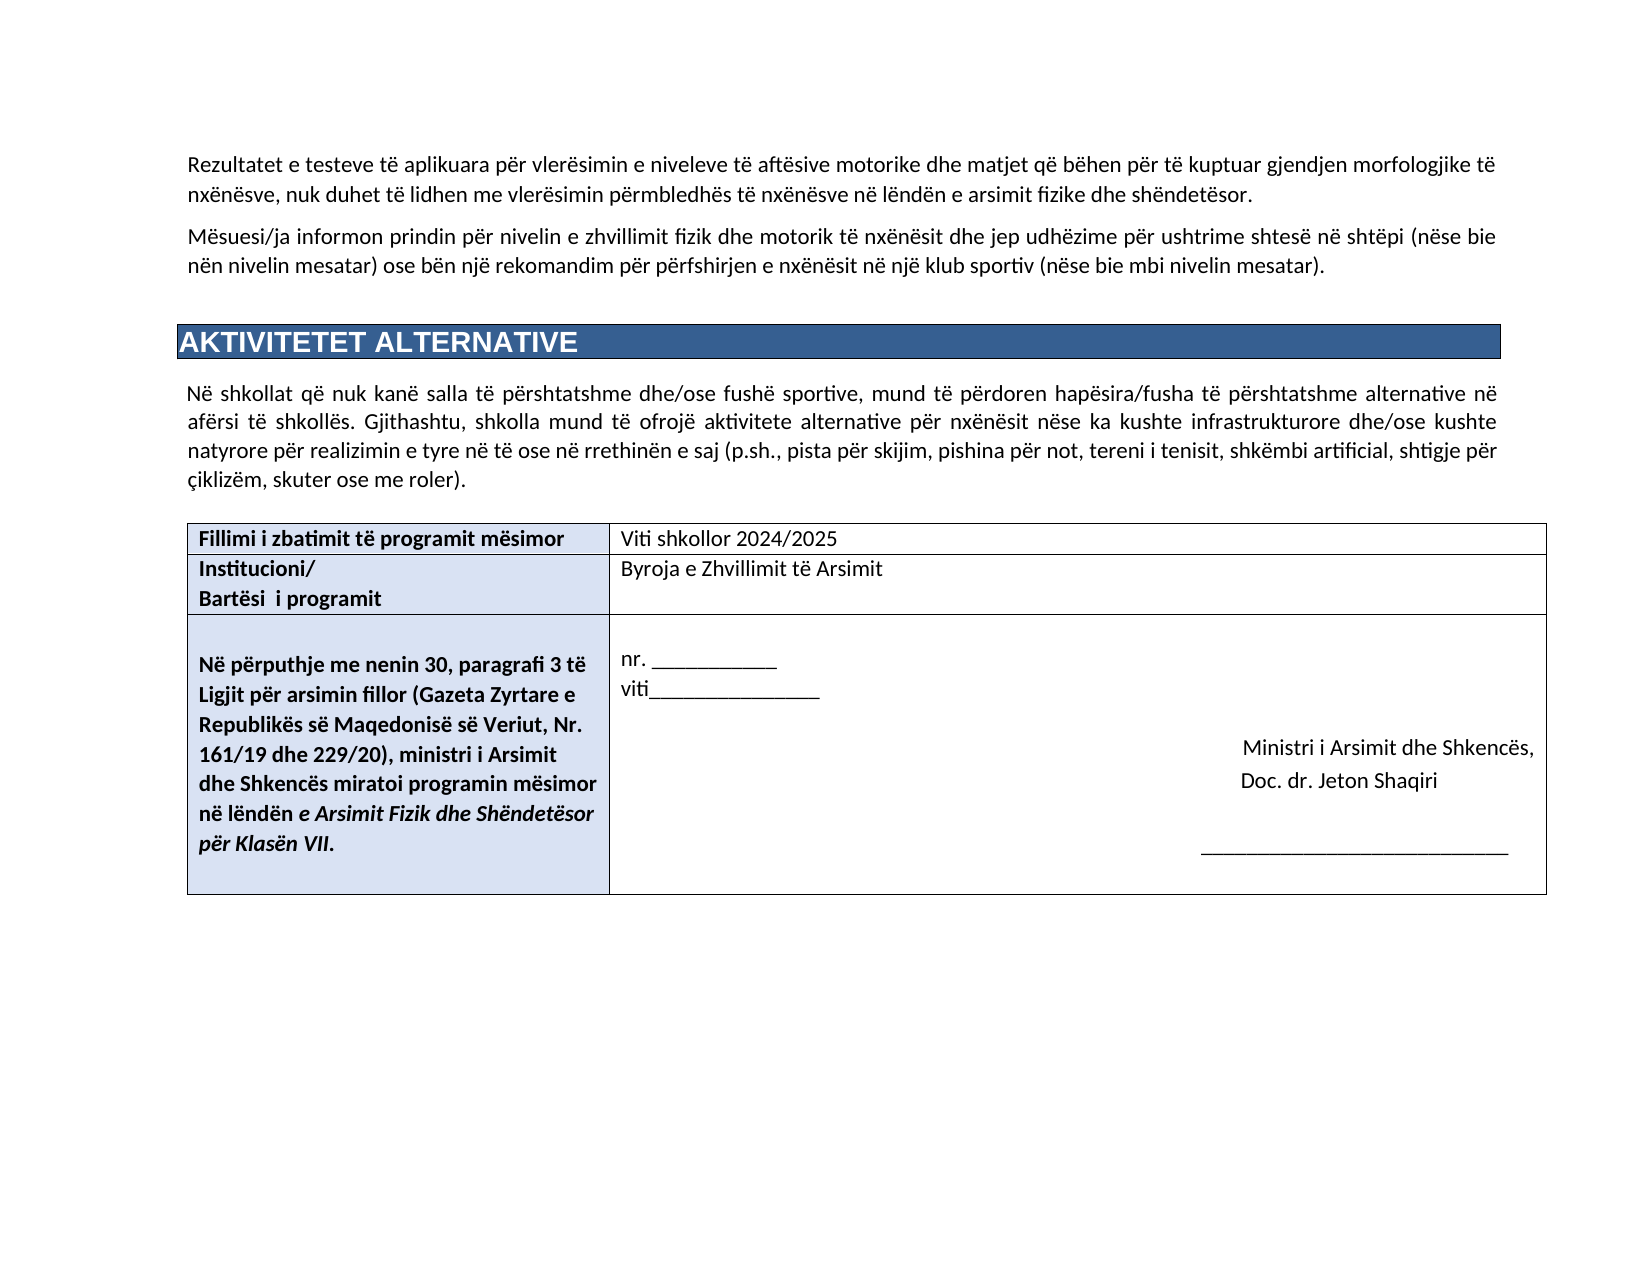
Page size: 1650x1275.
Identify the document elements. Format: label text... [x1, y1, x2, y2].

text Mësuesi/ja informon prindin për nivelin e zhvillimit fizik dhe motorik të nxënësit dhe jep udhëzime për ushtrime shtesë në shtëpi (nëse bie nën nivelin mesatar) ose bën një rekomandim për përfshirjen e nxënësit në një klub sportiv (nëse bie mbi nivelin mesatar). [187, 222, 1500, 279]
table_header Fillimi i zbatimit të programit mësimor [188, 524, 609, 553]
text Në shkollat ​​që nuk kanë salla të përshtatshme dhe/ose fushë sportive, mund të përdoren hapësira/fusha të përshtatshme alternative në afërsi të shkollës. Gjithashtu, shkolla mund të ofrojë aktivitete alternative për nxënësit nëse ka kushte infrastrukturore dhe/ose kushte natyrore për realizimin e tyre në të ose në rrethinën e saj (p.sh., pista për skijim, pishina për not, tereni i tenisit, shkëmbi artificial, shtigje për çiklizëm, skuter ose me roler). [186, 379, 1500, 493]
table_cell nr. ___________ viti_______________ Ministri i Arsimit dhe Shkencës, Doc. dr. Jeton Shaqiri ___________________________ [610, 615, 1546, 894]
table_cell Byroja e Zhvillimit të Arsimit [610, 555, 1546, 614]
text Rezultatet e testeve të aplikuara për vlerësimin e niveleve të aftësive motorike dhe matjet që bëhen për të kuptuar gjendjen morfologjike të nxënësve, nuk duhet të lidhen me vlerësimin përmbledhës të nxënësve në lëndën e arsimit fizike dhe shëndetësor. [187, 150, 1500, 208]
table_cell Institucioni/ Bartësi i programit [188, 555, 609, 614]
text AKTIVITETET ALTERNATIVE [178, 325, 1500, 358]
table_header Viti shkollor 2024/2025 [610, 524, 1546, 553]
table_cell Në përputhje me nenin 30, paragrafi 3 të Ligjit për arsimin fillor (Gazeta Zyrtare e Republikës së Maqedonisë së Veriut, Nr. 161/19 dhe 229/20), ministri i Arsimit dhe Shkencës miratoi programin mësimor në lëndën e Arsimit Fizik dhe Shëndetësor për Klasën VII. [188, 615, 609, 894]
